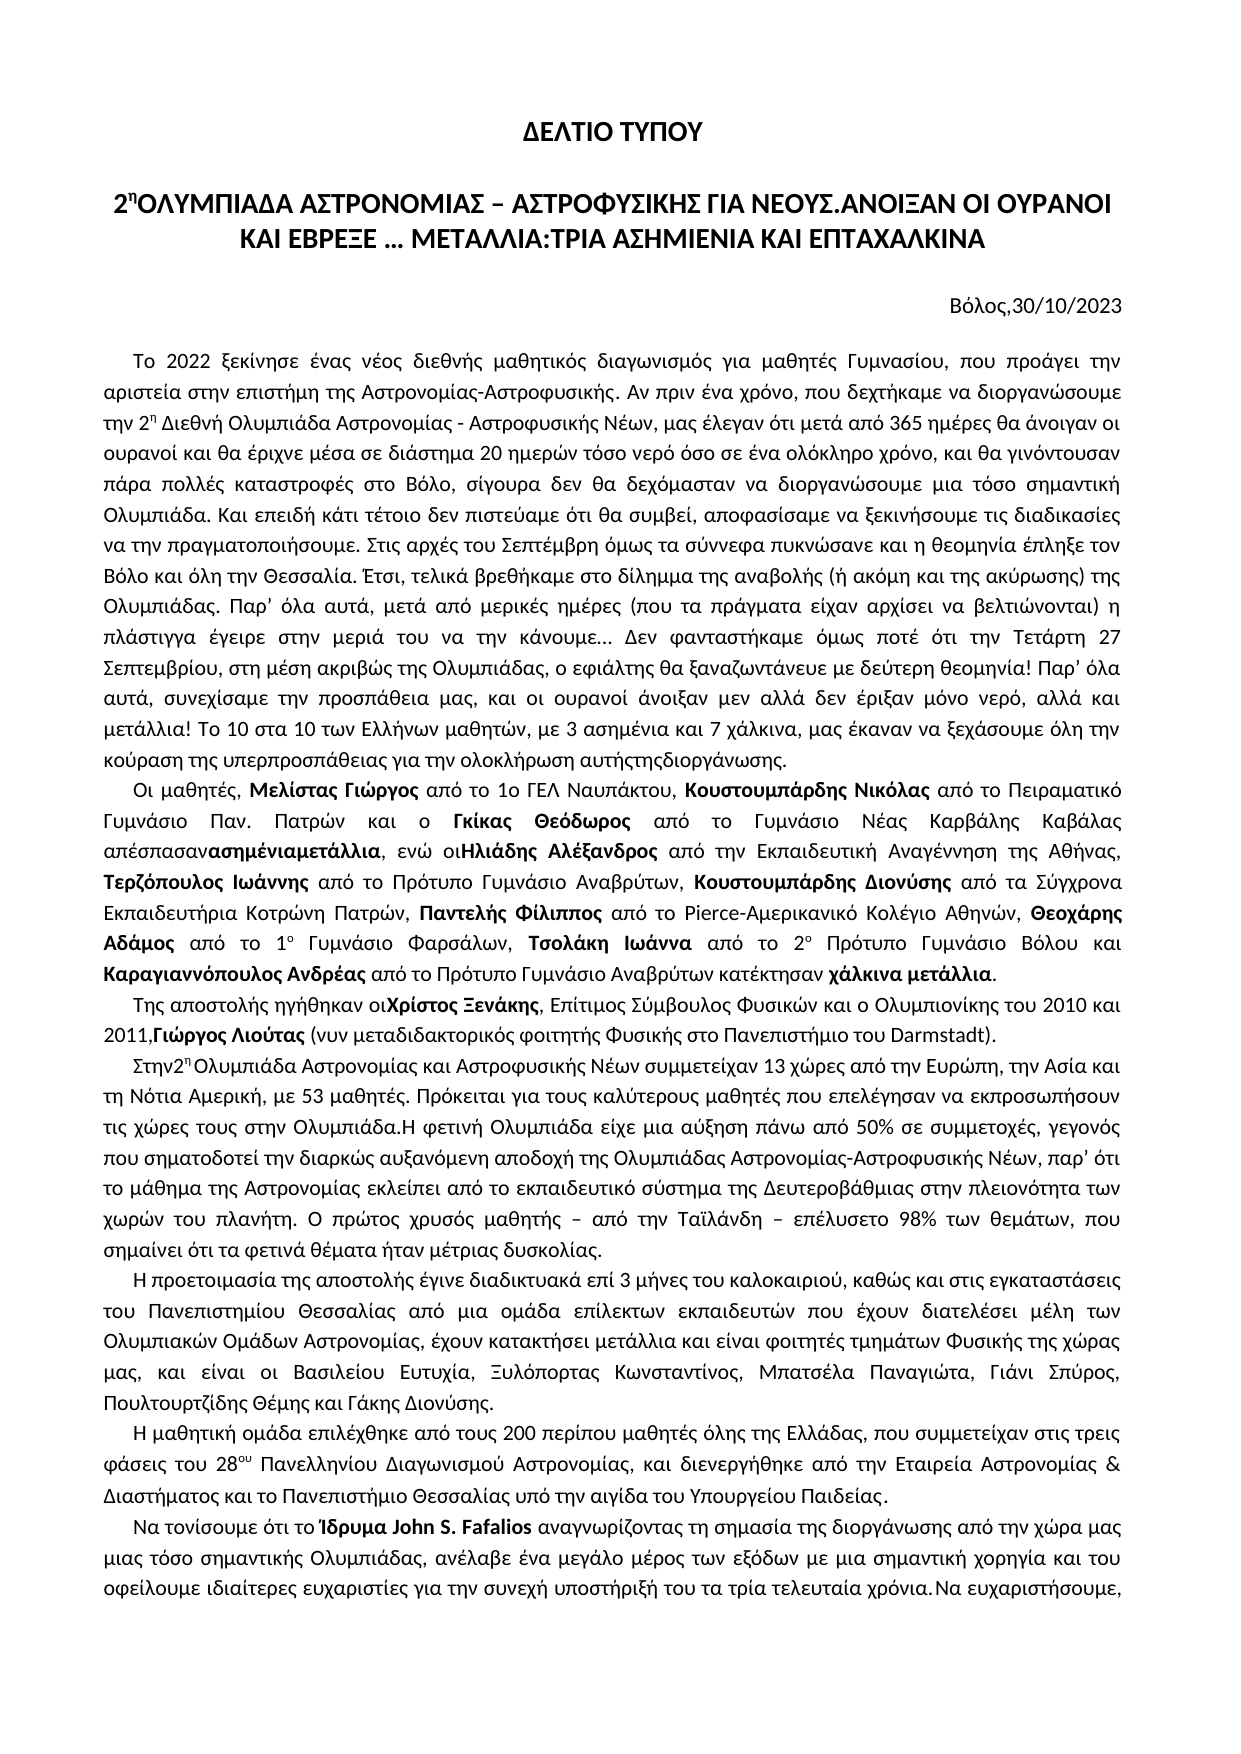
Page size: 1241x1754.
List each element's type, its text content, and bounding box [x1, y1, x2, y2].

text Βόλος,30/10/2023 [103, 292, 1122, 320]
text Στην2η Ολυμπιάδα Αστρονομίας και Αστροφυσικής Νέων συμμετείχαν 13 χώρες από την Ευρώπη, την Ασία και τη Νότια Αμερική, με 53 μαθητές. Πρόκειται για τους καλύτερους μαθητές που επελέγησαν να εκπροσωπήσουν τις χώρες τους στην Ολυμπιάδα.Η φετινή Ολυμπιάδα είχε μια αύξηση πάνω από 50% σε συμμετοχές, γεγονός που σηματοδοτεί την διαρκώς αυξανόμενη αποδοχή της Ολυμπιάδας Αστρονομίας-Αστροφυσικής Νέων, παρ’ ότι το μάθημα της Αστρονομίας εκλείπει από το εκπαιδευτικό σύστημα της Δευτεροβάθμιας στην πλειονότητα των χωρών του πλανήτη. Ο πρώτος χρυσός μαθητής – από την Ταϊλάνδη – επέλυσετο 98% των θεμάτων, που σημαίνει ότι τα φετινά θέματα ήταν μέτριας δυσκολίας. [103, 1052, 1122, 1262]
text 2ηΟΛΥΜΠΙΑΔΑ ΑΣΤΡΟΝΟΜΙΑΣ – ΑΣΤΡΟΦΥΣΙΚΗΣ ΓΙΑ ΝΕΟΥΣ.ΑΝΟΙΞΑΝ ΟΙ ΟΥΡΑΝΟΙ ΚΑΙ ΕΒΡΕΞΕ … ΜΕΤΑΛΛΙΑ:ΤΡΙΑ ΑΣΗΜΙΕΝΙΑ ΚΑΙ ΕΠΤΑΧΑΛΚΙΝΑ [103, 185, 1122, 256]
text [103, 1513, 1122, 1601]
text ΔΕΛΤΙΟ ΤΥΠΟΥ [103, 113, 1122, 149]
text Η προετοιμασία της αποστολής έγινε διαδικτυακά επί 3 μήνες του καλοκαιριού, καθώς και στις εγκαταστάσεις του Πανεπιστημίου Θεσσαλίας από μια ομάδα επίλεκτων εκπαιδευτών που έχουν διατελέσει μέλη των Ολυμπιακών Ομάδων Αστρονομίας, έχουν κατακτήσει μετάλλια και είναι φοιτητές τμημάτων Φυσικής της χώρας μας, και είναι οι Βασιλείου Ευτυχία, Ξυλόπορτας Κωνσταντίνος, Μπατσέλα Παναγιώτα, Γιάνι Σπύρος, Πουλτουρτζίδης Θέμης και Γάκης Διονύσης. [103, 1266, 1122, 1416]
text Της αποστολής ηγήθηκαν οιΧρίστος Ξενάκης, Επίτιμος Σύμβουλος Φυσικών και ο Ολυμπιονίκης του 2010 και 2011,Γιώργος Λιούτας (νυν μεταδιδακτορικός φοιτητής Φυσικής στο Πανεπιστήμιο του Darmstadt). [103, 991, 1122, 1048]
text To 2022 ξεκίνησε ένας νέος διεθνής μαθητικός διαγωνισμός για μαθητές Γυμνασίου, που προάγει την αριστεία στην επιστήμη της Αστρονομίας-Αστροφυσικής. Αν πριν ένα χρόνο, που δεχτήκαμε να διοργανώσουμε την 2η Διεθνή Ολυμπιάδα Αστρονομίας - Αστροφυσικής Νέων, μας έλεγαν ότι μετά από 365 ημέρες θα άνοιγαν οι ουρανοί και θα έριχνε μέσα σε διάστημα 20 ημερών τόσο νερό όσο σε ένα ολόκληρο χρόνο, και θα γινόντουσαν πάρα πολλές καταστροφές στο Βόλο, σίγουρα δεν θα δεχόμασταν να διοργανώσουμε μια τόσο σημαντική Ολυμπιάδα. Και επειδή κάτι τέτοιο δεν πιστεύαμε ότι θα συμβεί, αποφασίσαμε να ξεκινήσουμε τις διαδικασίες να την πραγματοποιήσουμε. Στις αρχές του Σεπτέμβρη όμως τα σύννεφα πυκνώσανε και η θεομηνία έπληξε τον Βόλο και όλη την Θεσσαλία. Έτσι, τελικά βρεθήκαμε στο δίλημμα της αναβολής (ή ακόμη και της ακύρωσης) της Ολυμπιάδας. Παρ’ όλα αυτά, μετά από μερικές ημέρες (που τα πράγματα είχαν αρχίσει να βελτιώνονται) η πλάστιγγα έγειρε στην μεριά του να την κάνουμε… Δεν φανταστήκαμε όμως ποτέ ότι την Τετάρτη 27 Σεπτεμβρίου, στη μέση ακριβώς της Ολυμπιάδας, ο εφιάλτης θα ξαναζωντάνευε με δεύτερη θεομηνία! Παρ’ όλα αυτά, συνεχίσαμε την προσπάθεια μας, και οι ουρανοί άνοιξαν μεν αλλά δεν έριξαν μόνο νερό, αλλά και μετάλλια! Το 10 στα 10 των Ελλήνων μαθητών, με 3 ασημένια και 7 χάλκινα, μας έκαναν να ξεχάσουμε όλη την κούραση της υπερπροσπάθειας για την ολοκλήρωση αυτήςτηςδιοργάνωσης. [103, 348, 1122, 772]
text Οι μαθητές, Μελίστας Γιώργος από το 1ο ΓΕΛ Ναυπάκτου, Κουστουμπάρδης Νικόλας από το Πειραματικό Γυμνάσιο Παν. Πατρών και ο Γκίκας Θεόδωρος από το Γυμνάσιο Νέας Καρβάλης Καβάλας απέσπασανασημένιαμετάλλια, ενώ οιΗλιάδης Αλέξανδρος από την Εκπαιδευτική Αναγέννηση της Αθήνας, Τερζόπουλος Ιωάννης από το Πρότυπο Γυμνάσιο Αναβρύτων, Κουστουμπάρδης Διονύσης από τα Σύγχρονα Εκπαιδευτήρια Κοτρώνη Πατρών, Παντελής Φίλιππος από το Pierce-Αμερικανικό Κολέγιο Αθηνών, Θεοχάρης Αδάμος από το 1ο Γυμνάσιο Φαρσάλων, Τσολάκη Ιωάννα από το 2ο Πρότυπο Γυμνάσιο Βόλου και Καραγιαννόπουλος Ανδρέας από το Πρότυπο Γυμνάσιο Αναβρύτων κατέκτησαν χάλκινα μετάλλια. [103, 776, 1122, 987]
text Η μαθητική ομάδα επιλέχθηκε από τους 200 περίπου μαθητές όλης της Ελλάδας, που συμμετείχαν στις τρεις φάσεις του 28ου Πανελληνίου Διαγωνισμού Αστρονομίας, και διενεργήθηκε από την Εταιρεία Αστρονομίας & Διαστήματος και το Πανεπιστήμιο Θεσσαλίας υπό την αιγίδα του Υπουργείου Παιδείας. [103, 1419, 1122, 1509]
